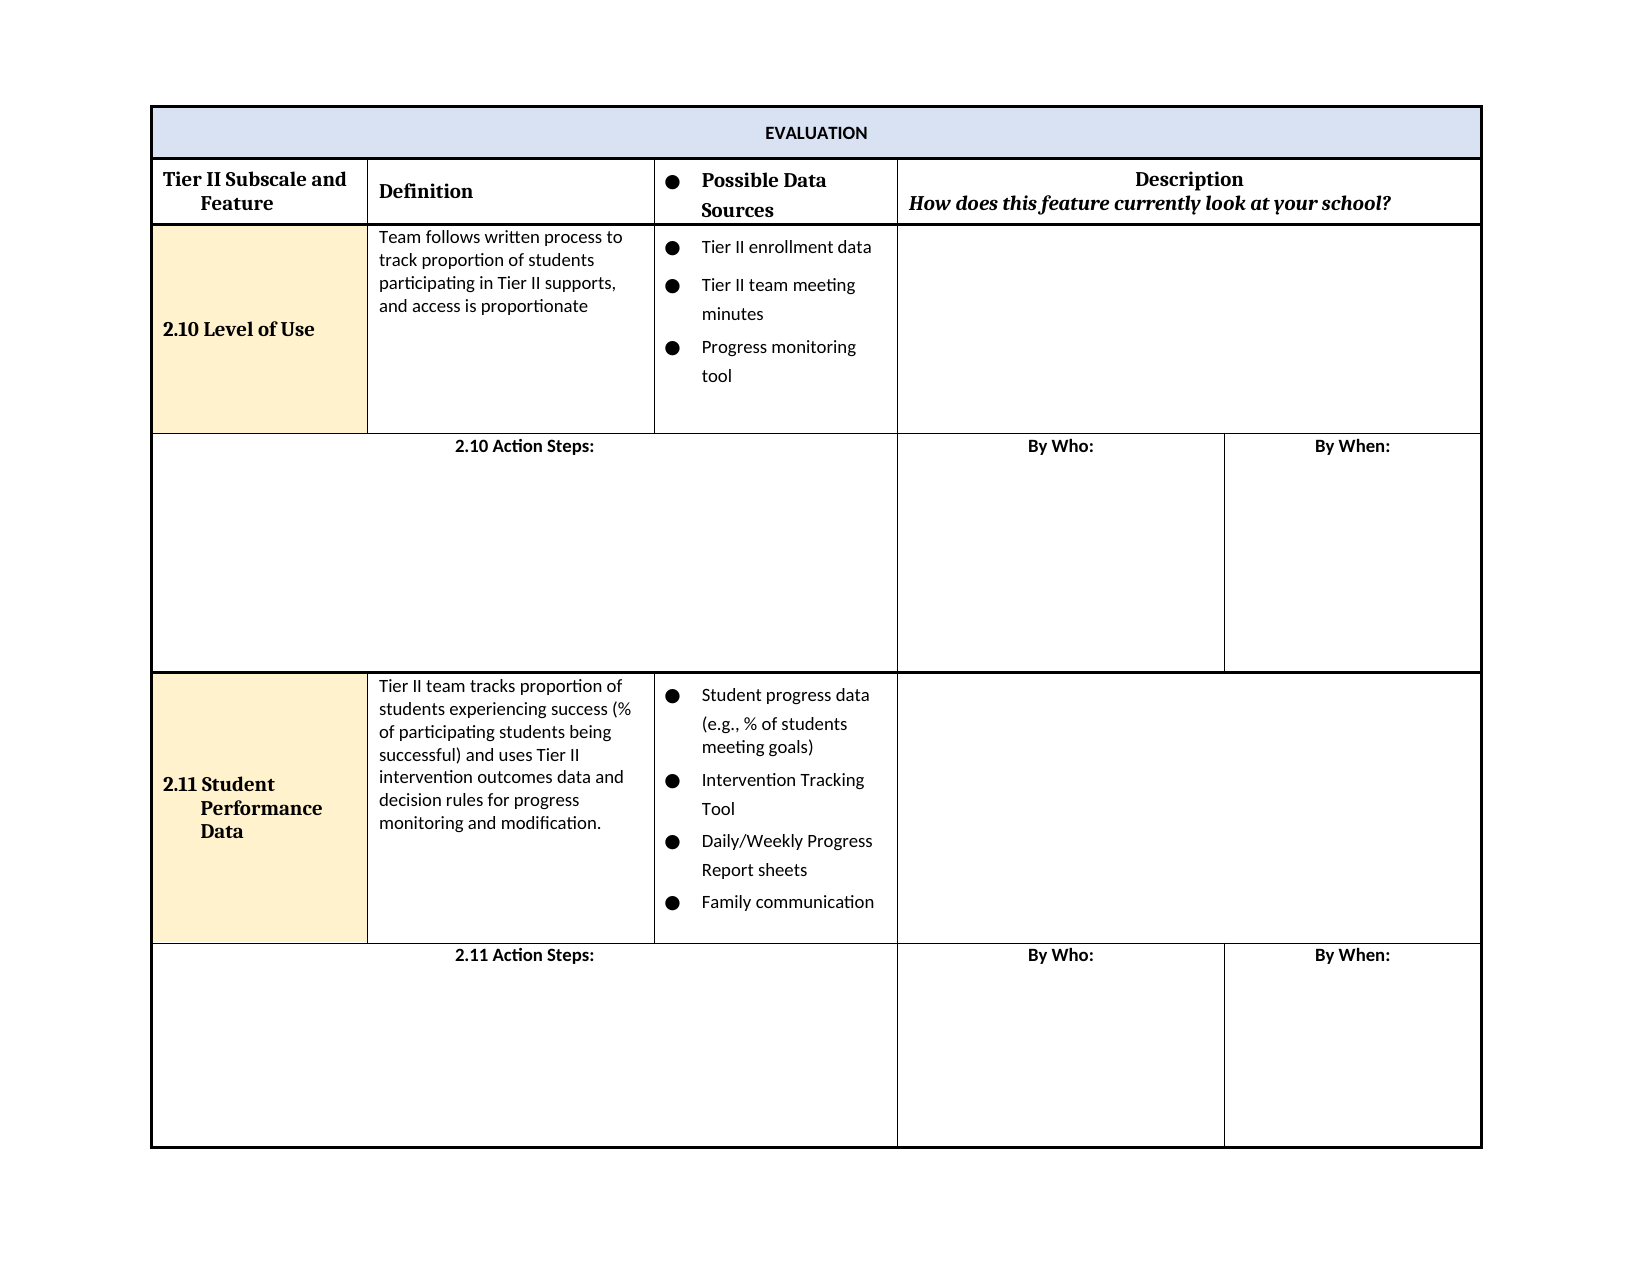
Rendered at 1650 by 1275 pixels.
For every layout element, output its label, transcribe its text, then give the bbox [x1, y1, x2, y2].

table_cell Student progress data (e.g., % of students meeting goals) Intervention Tracking Tool Daily/Weekly Progress Report sheets Family communication [655, 674, 897, 942]
table_cell Possible Data Sources [655, 160, 897, 223]
table_cell Team follows written process to track proportion of students participating in Tier II supports, and access is proportionate [368, 226, 654, 433]
table_cell 2.11 Student Performance Data [153, 674, 367, 942]
table_cell [898, 226, 1480, 433]
table_header EVALUATION [153, 108, 1480, 157]
table_cell Definition [368, 160, 654, 223]
table_cell 2.10 Action Steps: [153, 434, 897, 671]
table_cell [898, 674, 1480, 942]
table_cell By When: [1225, 434, 1480, 671]
table_cell 2.10 Level of Use [153, 226, 367, 433]
table_cell Tier II enrollment data Tier II team meeting minutes Progress monitoring tool [655, 226, 897, 433]
table_cell Description How does this feature currently look at your school? [898, 160, 1480, 223]
table_cell By When: [1225, 944, 1480, 1146]
table_cell 2.11 Action Steps: [153, 944, 897, 1146]
table_cell Tier II Subscale and Feature [153, 160, 367, 223]
table_cell Tier II team tracks proportion of students experiencing success (% of participating students being successful) and uses Tier II intervention outcomes data and decision rules for progress monitoring and modification. [368, 674, 654, 942]
table_cell By Who: [898, 434, 1224, 671]
table_cell By Who: [898, 944, 1224, 1146]
